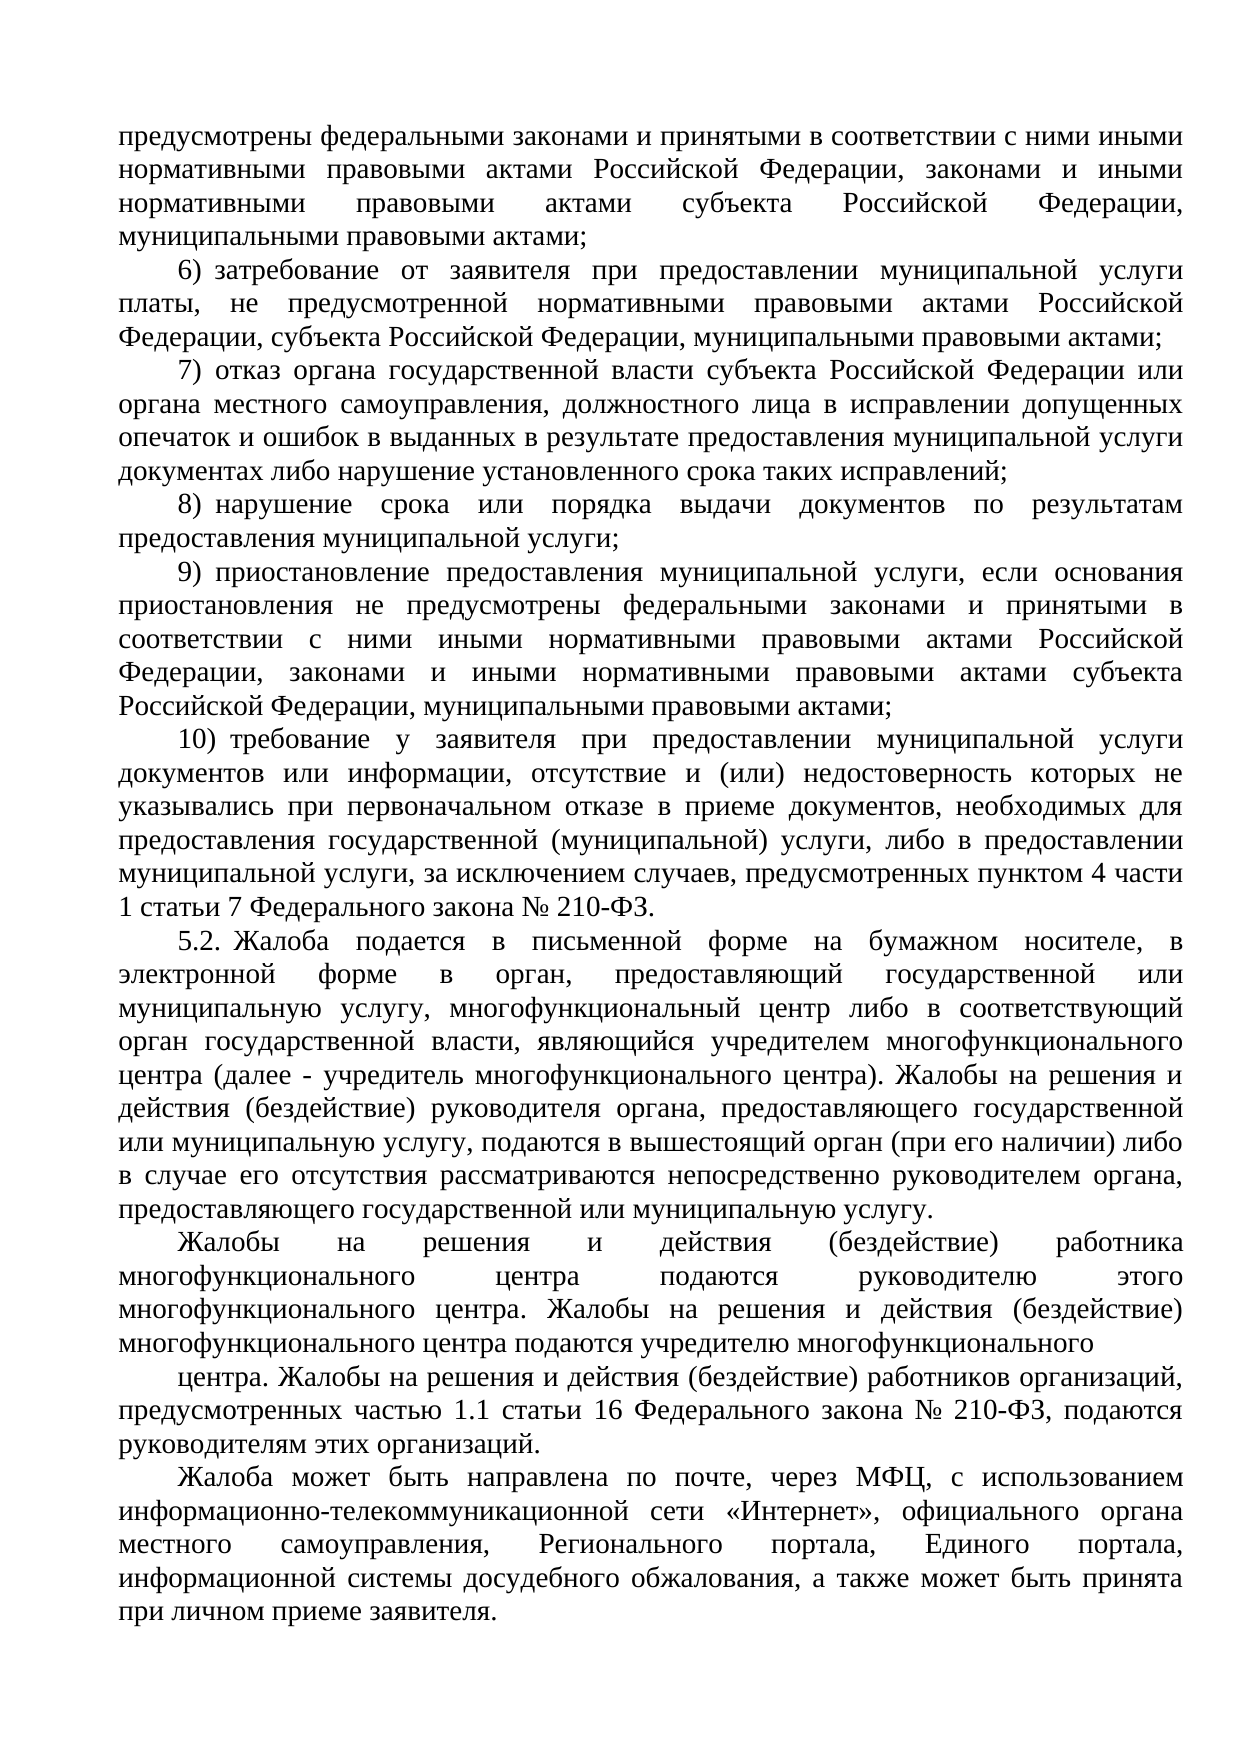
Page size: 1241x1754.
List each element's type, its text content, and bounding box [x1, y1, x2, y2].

list Жалоба подается в письменной форме на бумажном носителе, в электронной форме в орган, предоставляющий государственной или муниципальную услугу, многофункциональный центр либо в соответствующий орган государственной власти, являющийся учредителем многофункционального центра (далее - учредитель многофункционального центра). Жалобы на решения и действия (бездействие) руководителя органа, предоставляющего государственной или муниципальную услугу, подаются в вышестоящий орган (при его наличии) либо в случае его отсутствия рассматриваются непосредственно руководителем органа, предоставляющего государственной или муниципальную услугу. [118, 923, 1184, 1225]
text Жалобы на решения и действия (бездействие) работника многофункционального центра подаются руководителю этого многофункционального центра. Жалобы на решения и действия (бездействие) многофункционального центра подаются учредителю многофункционального [118, 1225, 1184, 1359]
list нарушение срока или порядка выдачи документов по результатам предоставления муниципальной услуги; [118, 487, 1184, 554]
text центра. Жалобы на решения и действия (бездействие) работников организаций, предусмотренных частью 1.1 статьи 16 Федерального закона № 210-ФЗ, подаются руководителям этих организаций. [118, 1359, 1184, 1460]
list затребование от заявителя при предоставлении муниципальной услуги платы, не предусмотренной нормативными правовыми актами Российской Федерации, субъекта Российской Федерации, муниципальными правовыми актами; [118, 252, 1184, 353]
list требование у заявителя при предоставлении муниципальной услуги документов или информации, отсутствие и (или) недостоверность которых не указывались при первоначальном отказе в приеме документов, необходимых для предоставления государственной (муниципальной) услуги, либо в предоставлении муниципальной услуги, за исключением случаев, предусмотренных пунктом 4 части 1 статьи 7 Федерального закона № 210-ФЗ. [118, 722, 1184, 923]
list отказ органа государственной власти субъекта Российской Федерации или органа местного самоуправления, должностного лица в исправлении допущенных опечаток и ошибок в выданных в результате предоставления муниципальной услуги документах либо нарушение установленного срока таких исправлений; [118, 353, 1184, 487]
text Жалоба может быть направлена по почте, через МФЦ, с использованием информационно-телекоммуникационной сети «Интернет», официального органа местного самоуправления, Регионального портала, Единого портала, информационной системы досудебного обжалования, а также может быть принята при личном приеме заявителя. [118, 1460, 1184, 1627]
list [118, 118, 1184, 252]
list приостановление предоставления муниципальной услуги, если основания приостановления не предусмотрены федеральными законами и принятыми в соответствии с ними иными нормативными правовыми актами Российской Федерации, законами и иными нормативными правовыми актами субъекта Российской Федерации, муниципальными правовыми актами; [118, 554, 1184, 722]
